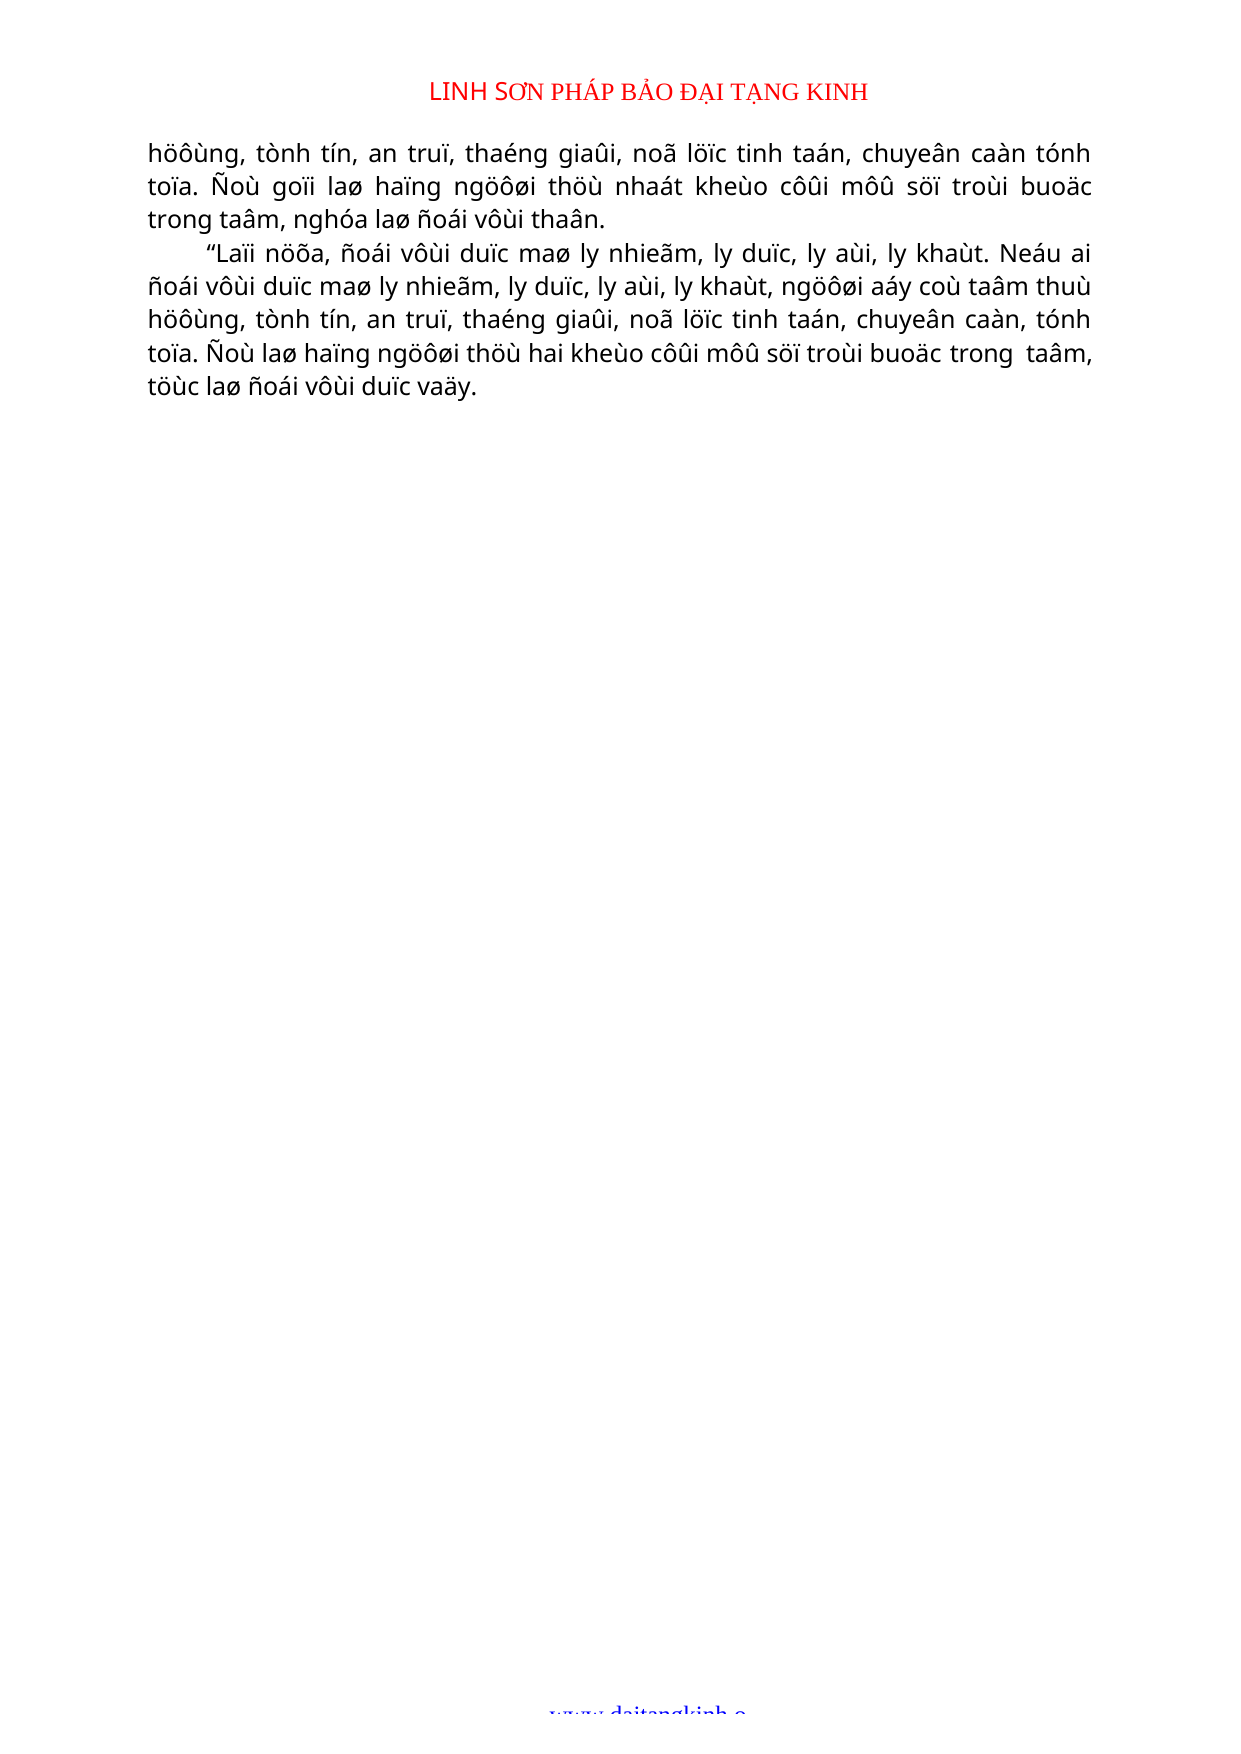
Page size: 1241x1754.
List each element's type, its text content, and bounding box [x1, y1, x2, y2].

text “Laïi nöõa, ñoái vôùi duïc maø ly nhieãm, ly duïc, ly aùi, ly khaùt. Neáu ai ñoái vôùi duïc maø ly nhieãm, ly duïc, ly aùi, ly khaùt, ngöôøi aáy coù taâm thuù höôùng, tònh tín, an truï, thaéng giaûi, noã löïc tinh taán, chuyeân caàn, tónh toïa. Ñoù laø haïng ngöôøi thöù hai kheùo côûi môû söï troùi buoäc trong taâm, töùc laø ñoái vôùi duïc vaäy. [147, 236, 1093, 403]
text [147, 135, 1093, 236]
